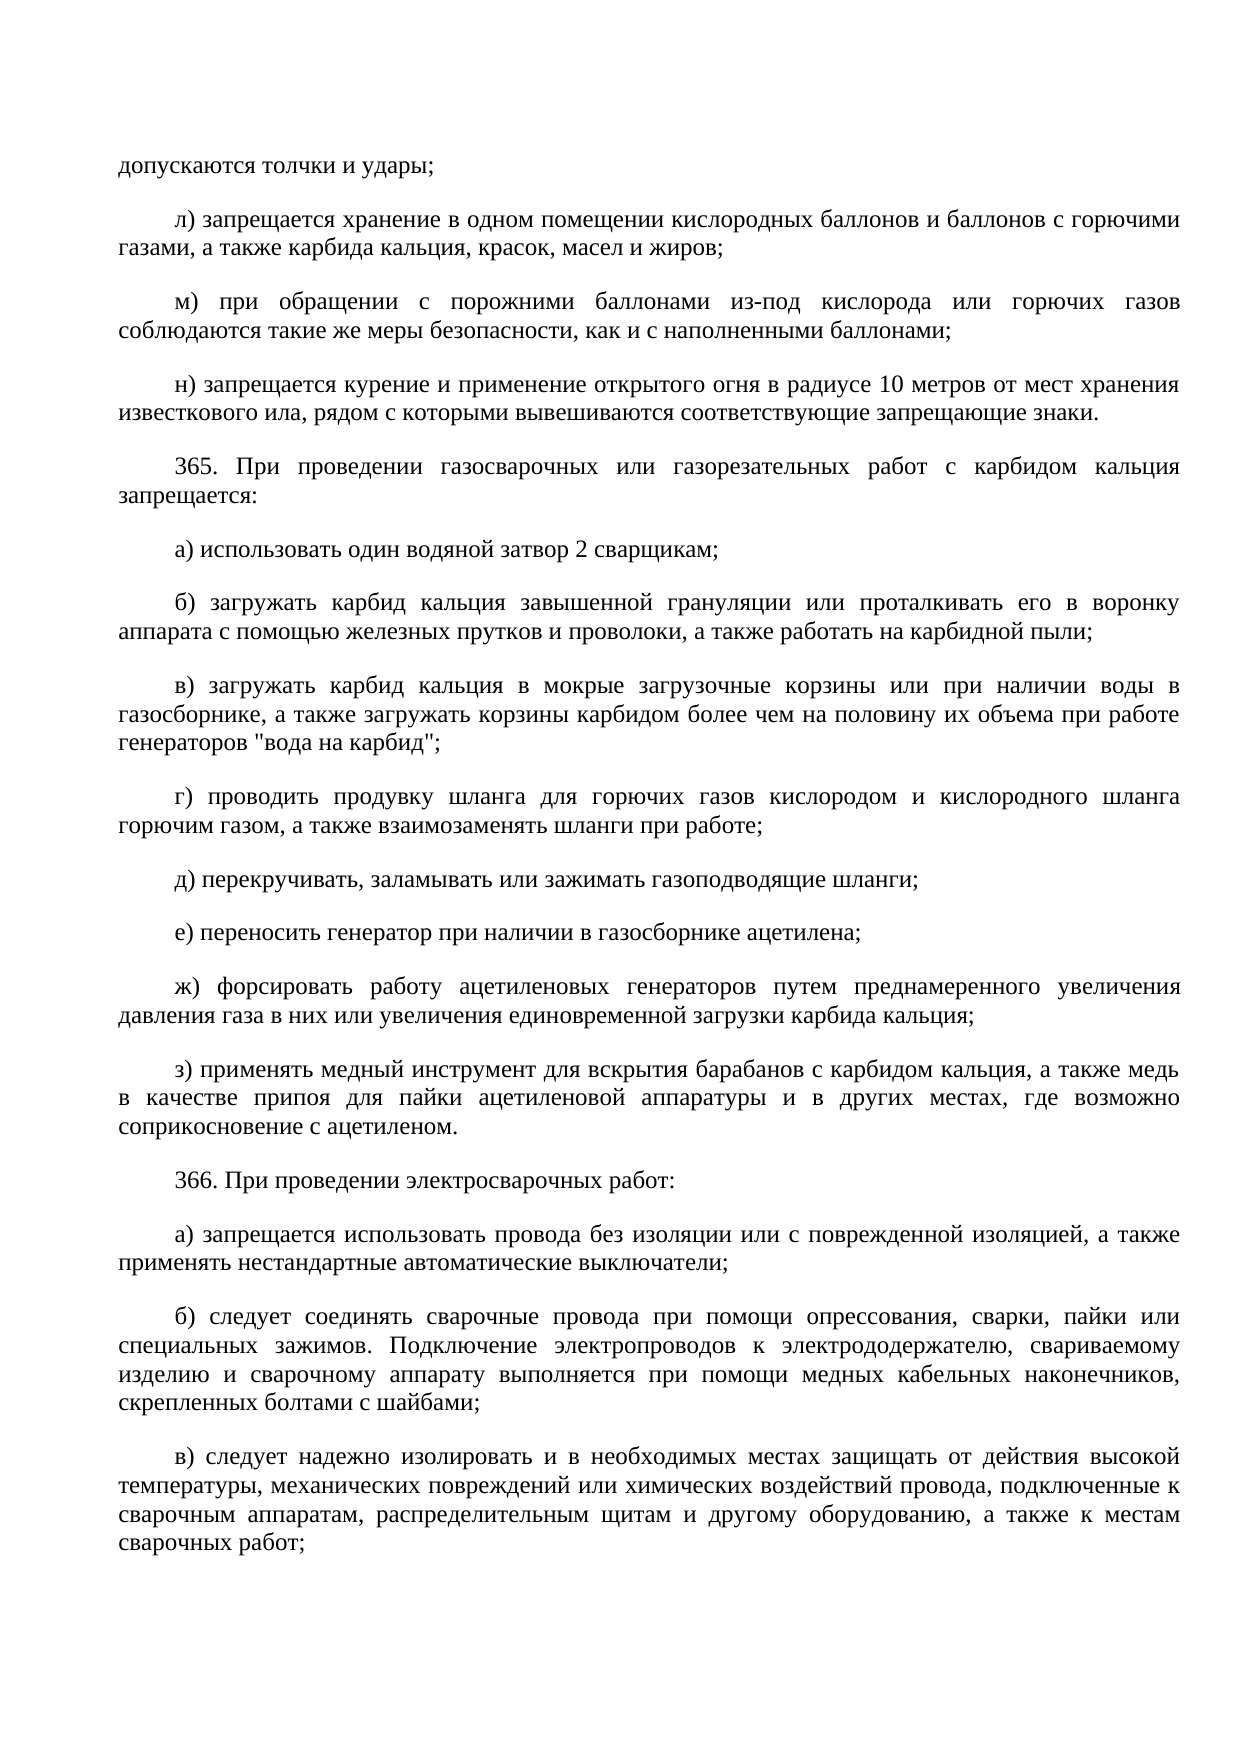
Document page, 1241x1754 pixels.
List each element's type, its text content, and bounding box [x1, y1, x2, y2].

text н) запрещается курение и применение открытого огня в радиусе 10 метров от мест хранения известкового ила, рядом с которыми вывешиваются соответствующие запрещающие знаки. [118, 369, 1181, 426]
text д) перекручивать, заламывать или зажимать газоподводящие шланги; [118, 864, 1181, 892]
text 366. При проведении электросварочных работ: [118, 1165, 1181, 1194]
text м) при обращении с порожними баллонами из-под кислорода или горючих газов соблюдаются такие же меры безопасности, как и с наполненными баллонами; [118, 286, 1181, 344]
text е) переносить генератор при наличии в газосборнике ацетилена; [118, 917, 1181, 946]
text 365. При проведении газосварочных или газорезательных работ с карбидом кальция запрещается: [118, 451, 1181, 509]
text г) проводить продувку шланга для горючих газов кислородом и кислородного шланга горючим газом, а также взаимозаменять шланги при работе; [118, 781, 1181, 839]
text в) загружать карбид кальция в мокрые загрузочные корзины или при наличии воды в газосборнике, а также загружать корзины карбидом более чем на половину их объема при работе генераторов "вода на карбид"; [118, 670, 1181, 756]
text ж) форсировать работу ацетиленовых генераторов путем преднамеренного увеличения давления газа в них или увеличения единовременной загрузки карбида кальция; [118, 971, 1181, 1029]
text а) запрещается использовать провода без изоляции или с поврежденной изоляцией, а также применять нестандартные автоматические выключатели; [118, 1219, 1181, 1276]
text б) следует соединять сварочные провода при помощи опрессования, сварки, пайки или специальных зажимов. Подключение электропроводов к электрододержателю, свариваемому изделию и сварочному аппарату выполняется при помощи медных кабельных наконечников, скрепленных болтами с шайбами; [118, 1301, 1181, 1416]
text а) использовать один водяной затвор 2 сварщикам; [118, 534, 1181, 562]
text в) следует надежно изолировать и в необходимых местах защищать от действия высокой температуры, механических повреждений или химических воздействий провода, подключенные к сварочным аппаратам, распределительным щитам и другому оборудованию, а также к местам сварочных работ; [118, 1441, 1181, 1556]
text б) загружать карбид кальция завышенной грануляции или проталкивать его в воронку аппарата с помощью железных прутков и проволоки, а также работать на карбидной пыли; [118, 587, 1181, 645]
text з) применять медный инструмент для вскрытия барабанов с карбидом кальция, а также медь в качестве припоя для пайки ацетиленовой аппаратуры и в других местах, где возможно соприкосновение с ацетиленом. [118, 1054, 1181, 1140]
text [118, 150, 1181, 179]
text л) запрещается хранение в одном помещении кислородных баллонов и баллонов с горючими газами, а также карбида кальция, красок, масел и жиров; [118, 204, 1181, 261]
